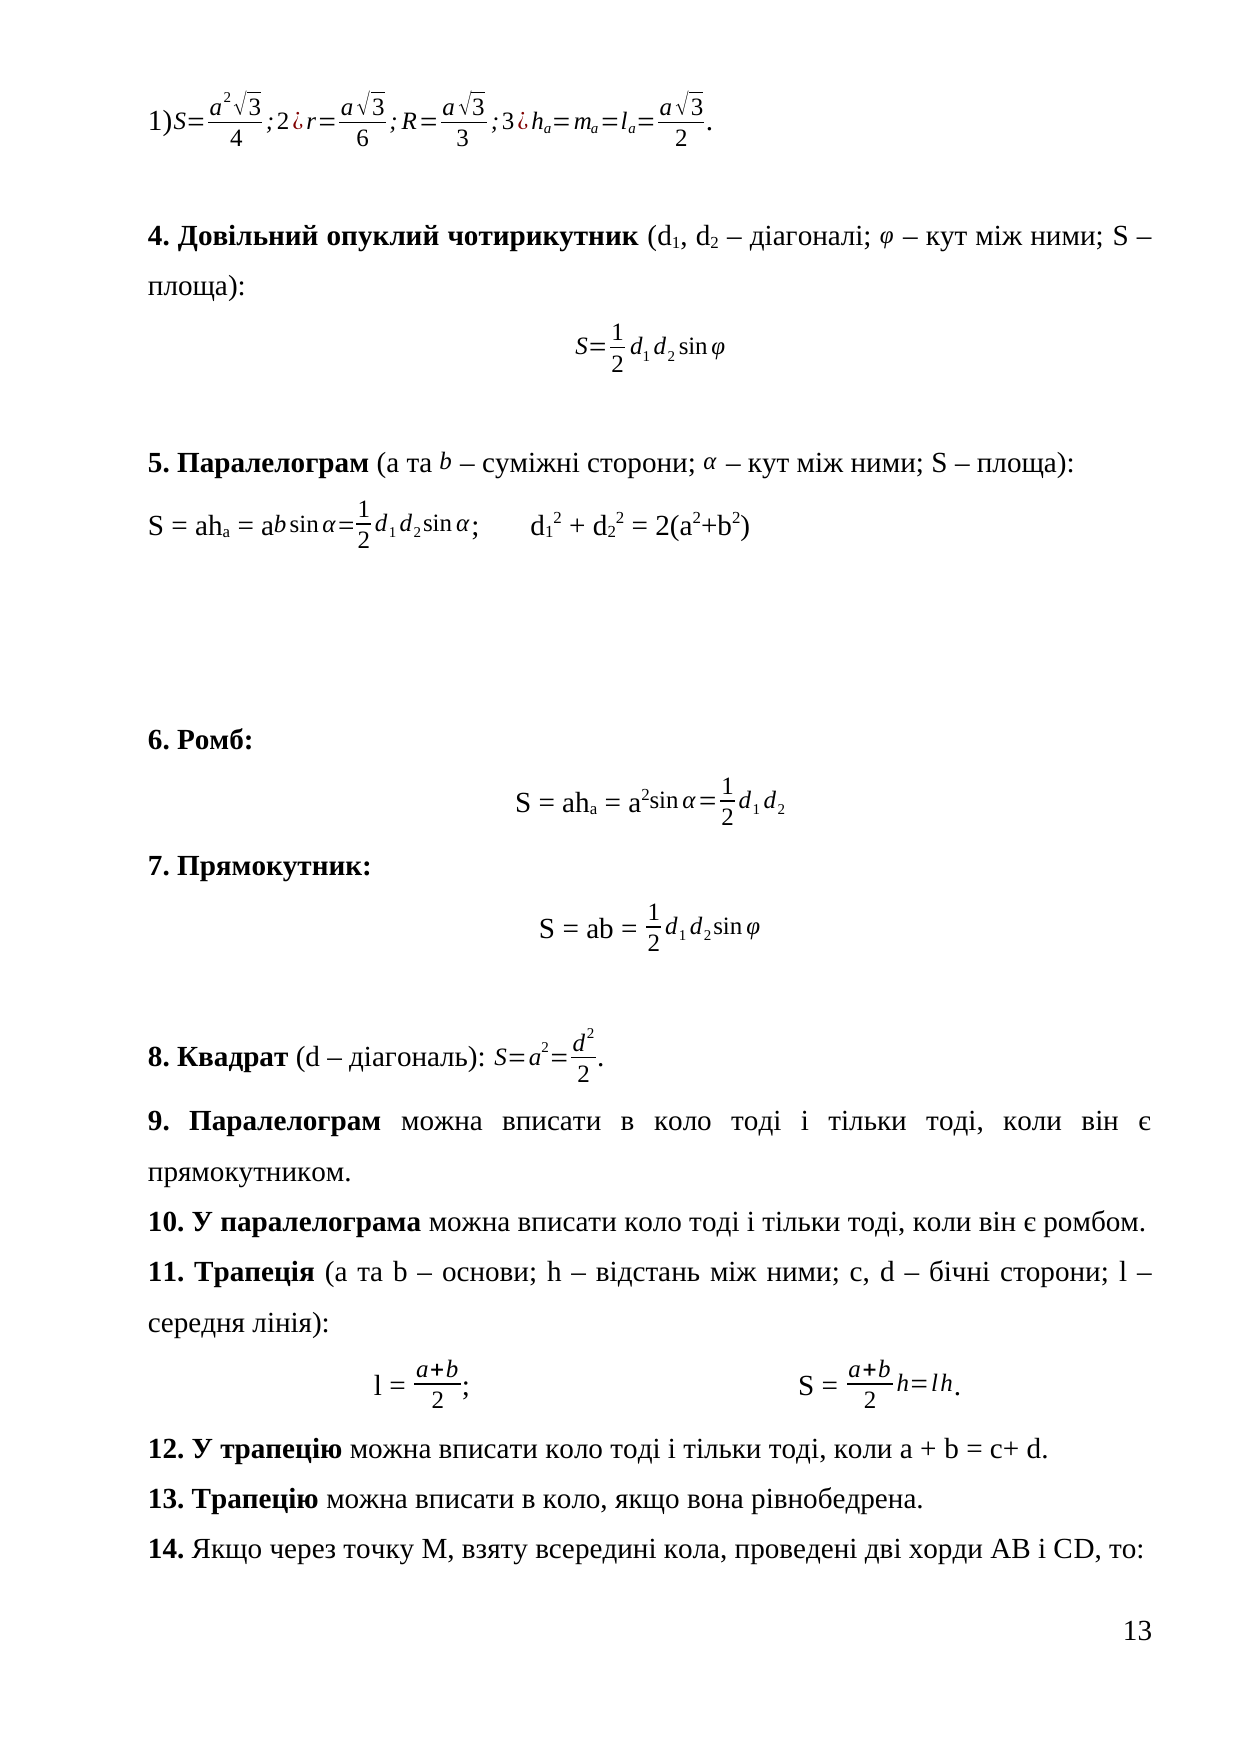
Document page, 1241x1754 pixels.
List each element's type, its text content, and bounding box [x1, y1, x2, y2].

text 12. У трапецію можна вписати коло тоді і тільки тоді, коли а + b = с+ d. [148, 1431, 1152, 1464]
text l = ; S = . [148, 1355, 1152, 1414]
text S = аhа = а=; d12 + d22 = 2(a2+b2) [148, 495, 1152, 554]
text 10. У паралелограма можна вписати коло тоді і тільки тоді, коли він є ромбом. [148, 1204, 1152, 1238]
text 8. Квадрат (d – діагональ): . [148, 1024, 1152, 1087]
text 5. Паралелограм (а та – суміжні сторони; – кут між ними; S – площа): [148, 445, 1152, 478]
text 1). [148, 89, 1152, 151]
text 7. Прямокутник: [148, 848, 1152, 881]
text 13. Трапецію можна вписати в коло, якщо вона рівнобедрена. [148, 1481, 1152, 1515]
text S = aha = a2 [148, 772, 1152, 831]
text 4. Довільний опуклий чотирикутник (d1, d2 – діагоналі; – кут між ними; S – площа): [148, 218, 1152, 302]
text 14. Якщо через точку М, взяту всередині кола, проведені дві хорди АВ і СD, то: [148, 1531, 1152, 1565]
text 11. Трапеція (а та b – основи; h – відстань між ними; с, d – бічні сторони; l – середня лінія): [148, 1254, 1152, 1338]
text 6. Ромб: [148, 722, 1152, 755]
text 9. Паралелограм можна вписати в коло тоді і тільки тоді, коли він є прямокутником. [148, 1103, 1152, 1187]
text S = ab = [148, 898, 1152, 957]
